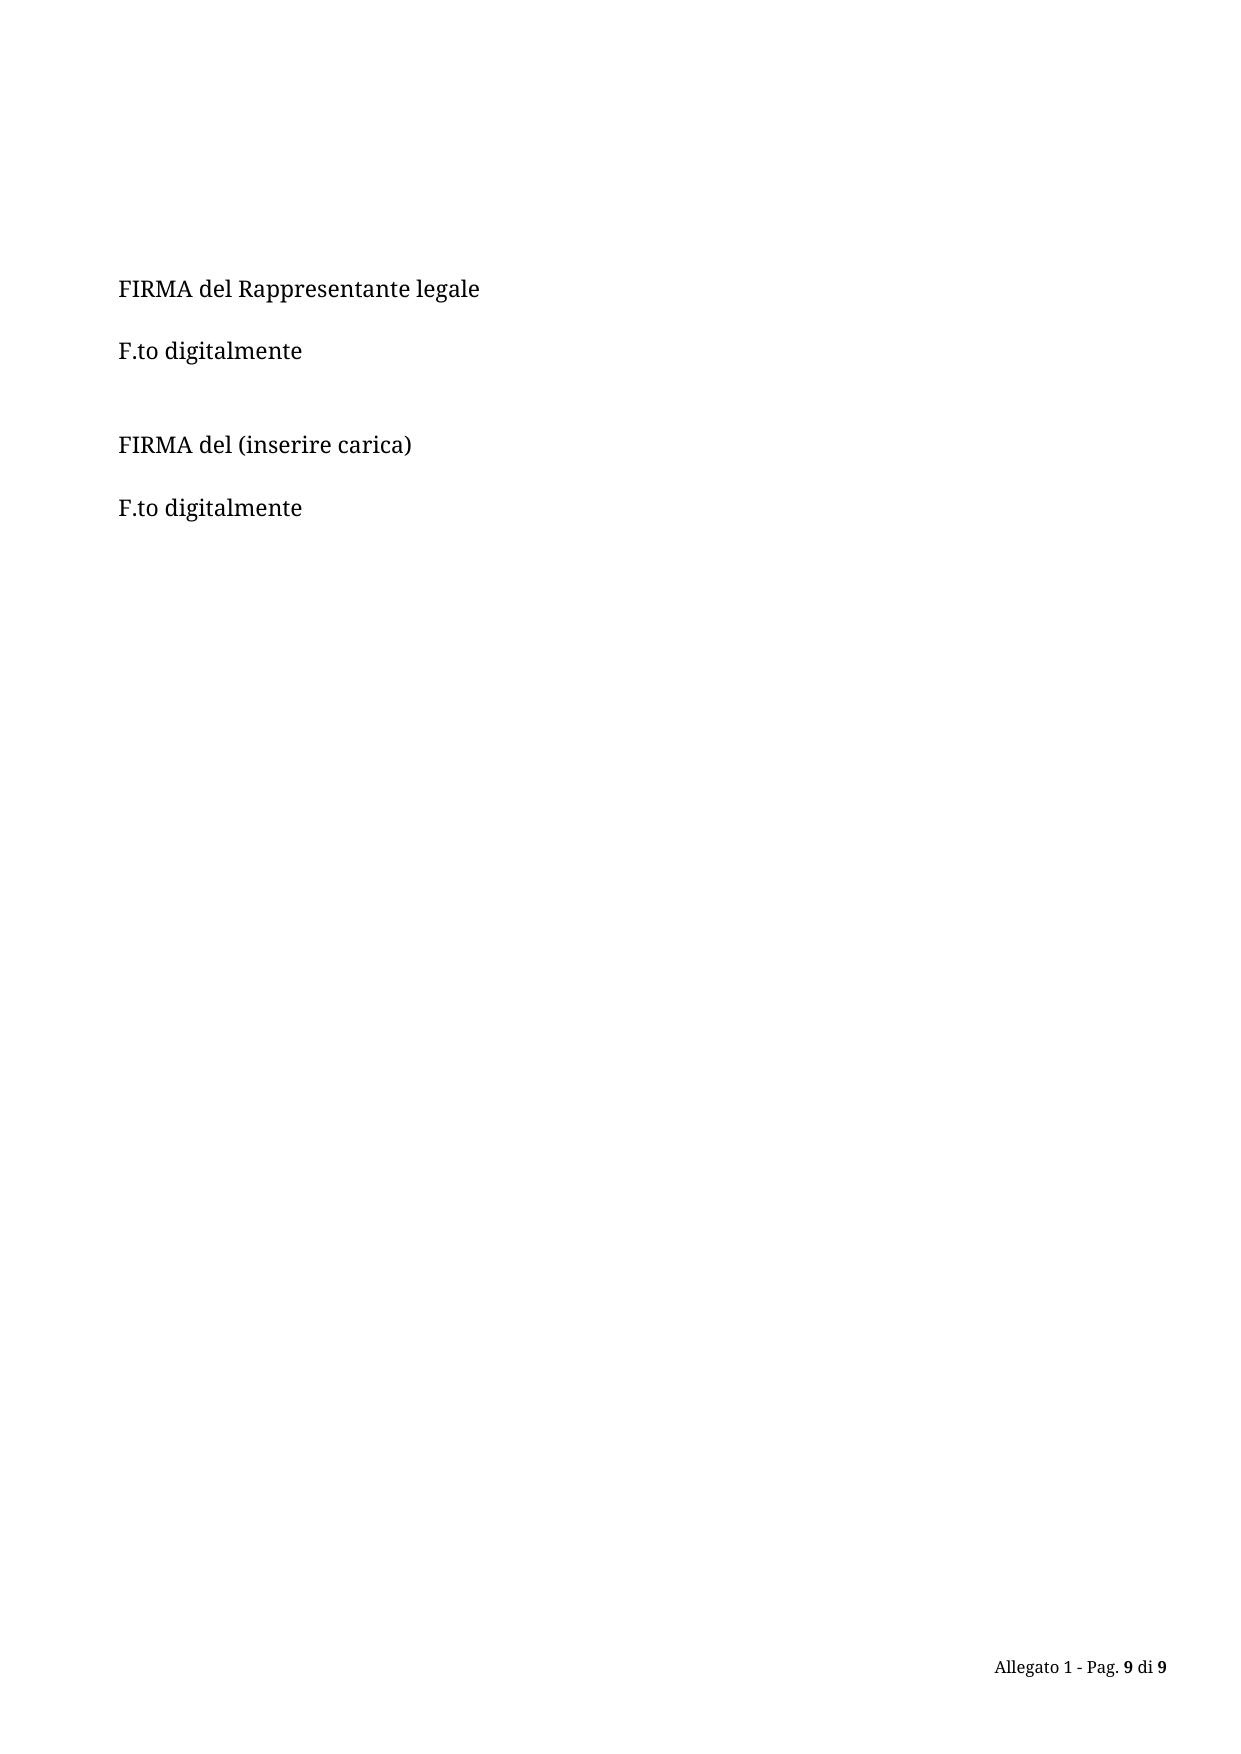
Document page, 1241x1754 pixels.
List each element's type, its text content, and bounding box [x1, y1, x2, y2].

text FIRMA del Rappresentante legale [118, 273, 1107, 304]
text F.to digitalmente [118, 491, 1107, 523]
text F.to digitalmente [118, 335, 1107, 366]
text FIRMA del (inserire carica) [118, 429, 1107, 460]
